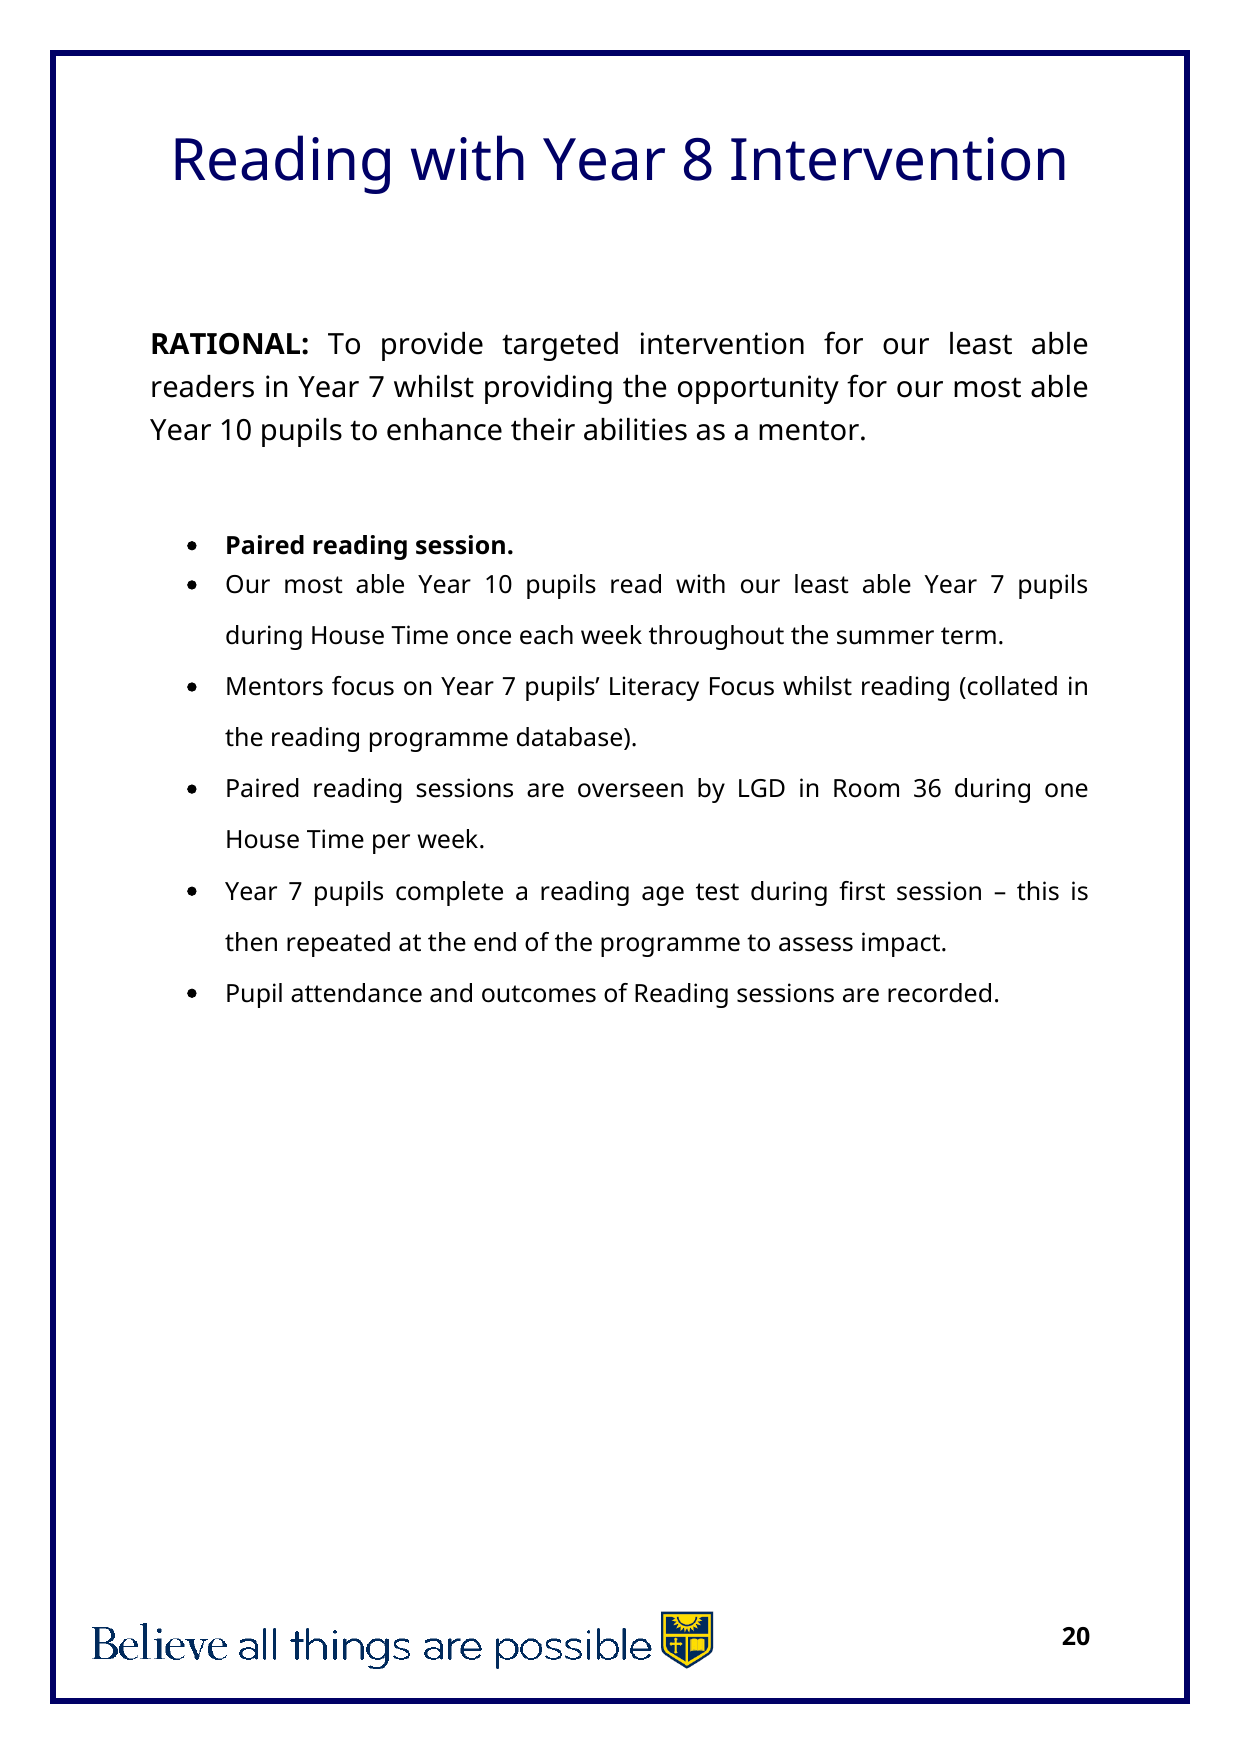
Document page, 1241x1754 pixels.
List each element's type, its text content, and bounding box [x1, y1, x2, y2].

list Paired reading sessions are overseen by LGD in Room 36 during one House Time per week. [187, 771, 1090, 856]
list Year 7 pupils complete a reading age test during first session – this is then repeated at the end of the programme to assess impact. [187, 873, 1090, 958]
list Pupil attendance and outcomes of Reading sessions are recorded. [187, 975, 1090, 1009]
text RATIONAL: To provide targeted intervention for our least able readers in Year 7 whilst providing the opportunity for our most able Year 10 pupils to enhance their abilities as a mentor. [150, 323, 1090, 448]
picture [86, 1609, 718, 1669]
list Paired reading session. [187, 528, 1090, 562]
list Mentors focus on Year 7 pupils’ Literacy Focus whilst reading (collated in the reading programme database). [187, 669, 1090, 754]
list Our most able Year 10 pupils read with our least able Year 7 pupils during House Time once each week throughout the summer term. [187, 567, 1090, 652]
text Reading with Year 8 Intervention [150, 118, 1090, 198]
